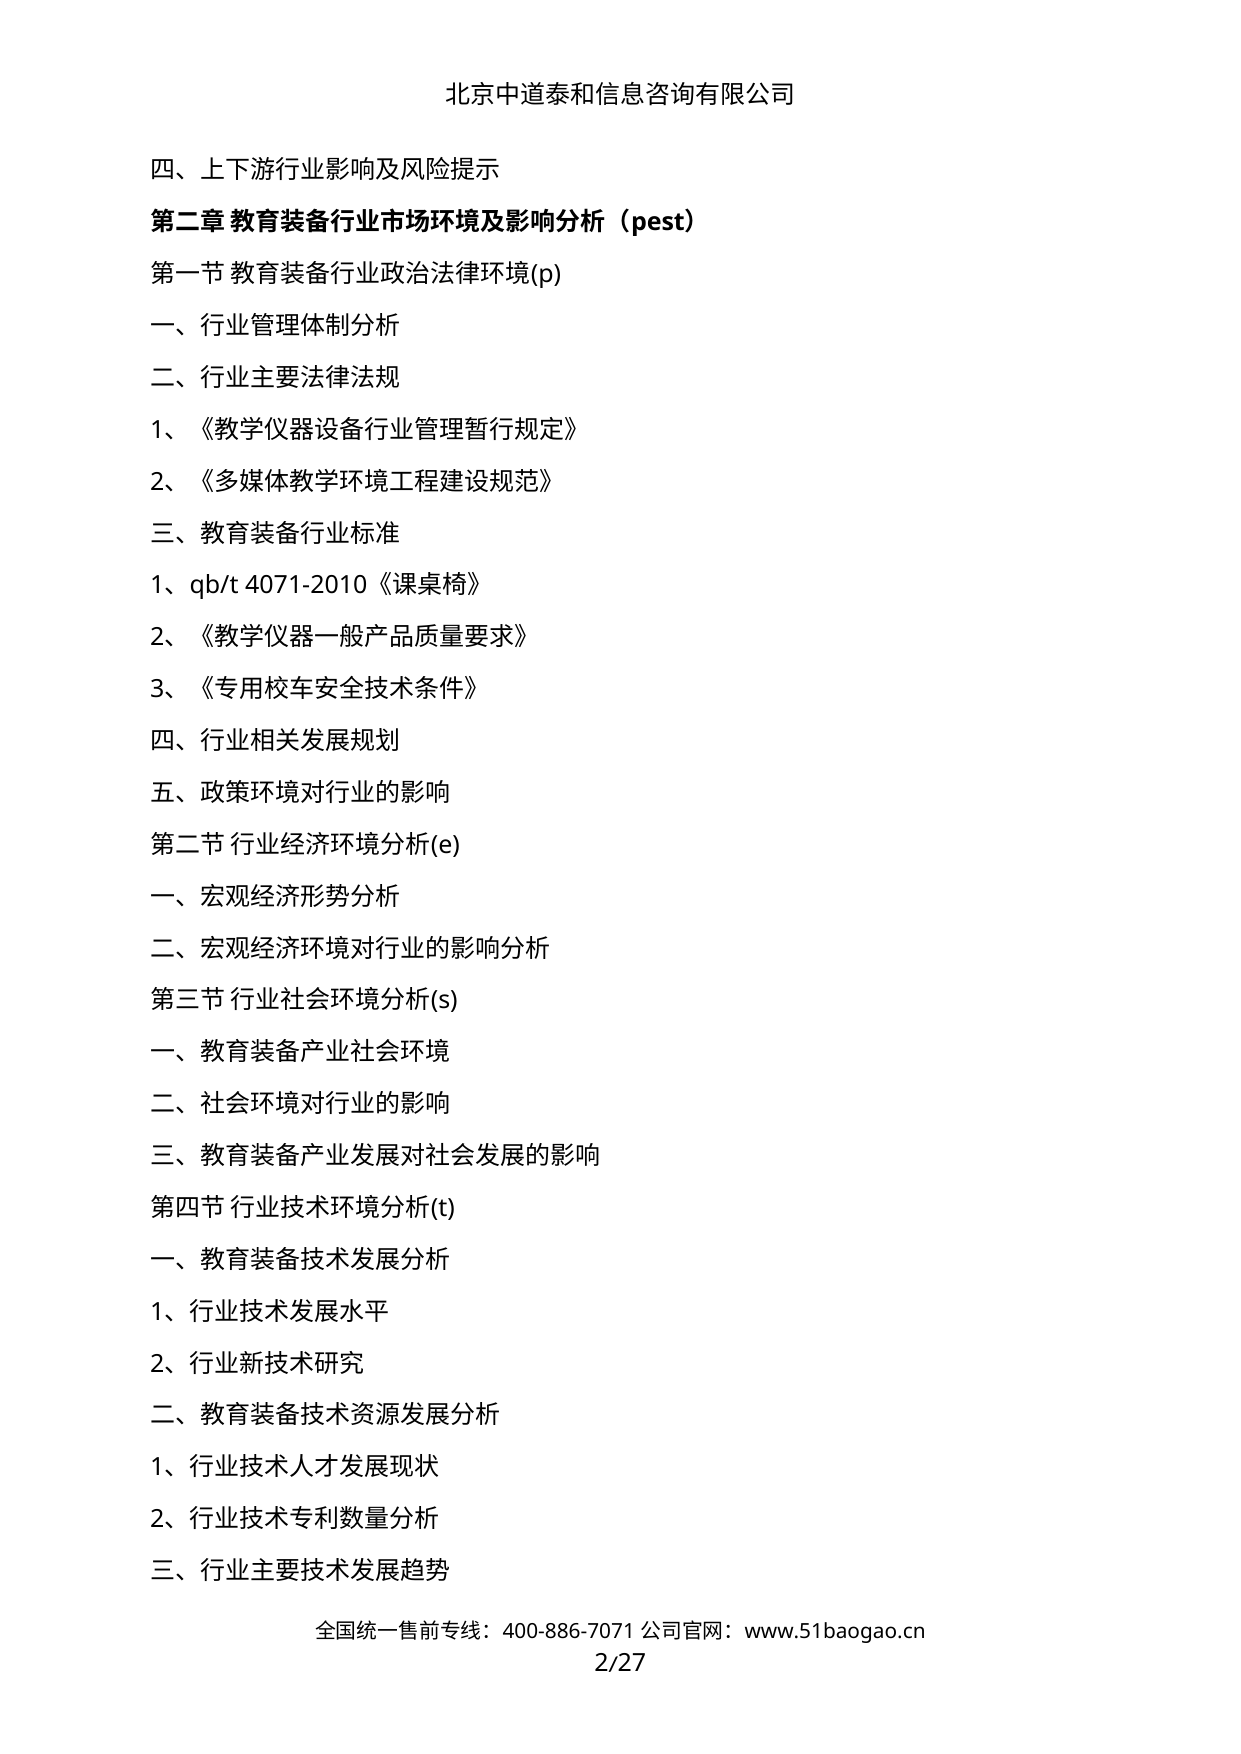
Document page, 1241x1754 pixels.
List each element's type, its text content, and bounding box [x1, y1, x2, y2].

text 四、行业相关发展规划 [150, 721, 1090, 757]
text 3、《专用校车安全技术条件》 [150, 669, 1090, 705]
text 第二章 教育装备行业市场环境及影响分析（pest） [150, 202, 1090, 238]
text 五、政策环境对行业的影响 [150, 772, 1090, 809]
text 第一节 教育装备行业政治法律环境(p) [150, 254, 1090, 290]
text 第三节 行业社会环境分析(s) [150, 980, 1090, 1016]
text 二、社会环境对行业的影响 [150, 1084, 1090, 1120]
text 1、《教学仪器设备行业管理暂行规定》 [150, 409, 1090, 446]
text 1、行业技术人才发展现状 [150, 1447, 1090, 1483]
text 一、宏观经济形势分析 [150, 876, 1090, 912]
text 1、qb/t 4071-2010《课桌椅》 [150, 565, 1090, 601]
text 2、行业新技术研究 [150, 1343, 1090, 1379]
text 一、行业管理体制分析 [150, 306, 1090, 342]
text 第四节 行业技术环境分析(t) [150, 1187, 1090, 1224]
text 2、行业技术专利数量分析 [150, 1499, 1090, 1535]
text 一、教育装备技术发展分析 [150, 1239, 1090, 1276]
text 2、《多媒体教学环境工程建设规范》 [150, 461, 1090, 497]
text 三、教育装备行业标准 [150, 513, 1090, 549]
text 三、行业主要技术发展趋势 [150, 1551, 1090, 1587]
text 二、行业主要法律法规 [150, 357, 1090, 394]
text 第二节 行业经济环境分析(e) [150, 824, 1090, 861]
text 1、行业技术发展水平 [150, 1291, 1090, 1327]
text 一、教育装备产业社会环境 [150, 1032, 1090, 1068]
text 2、《教学仪器一般产品质量要求》 [150, 617, 1090, 653]
text 二、宏观经济环境对行业的影响分析 [150, 928, 1090, 964]
text 三、教育装备产业发展对社会发展的影响 [150, 1136, 1090, 1172]
text 二、教育装备技术资源发展分析 [150, 1395, 1090, 1431]
text 四、上下游行业影响及风险提示 [150, 150, 1090, 186]
